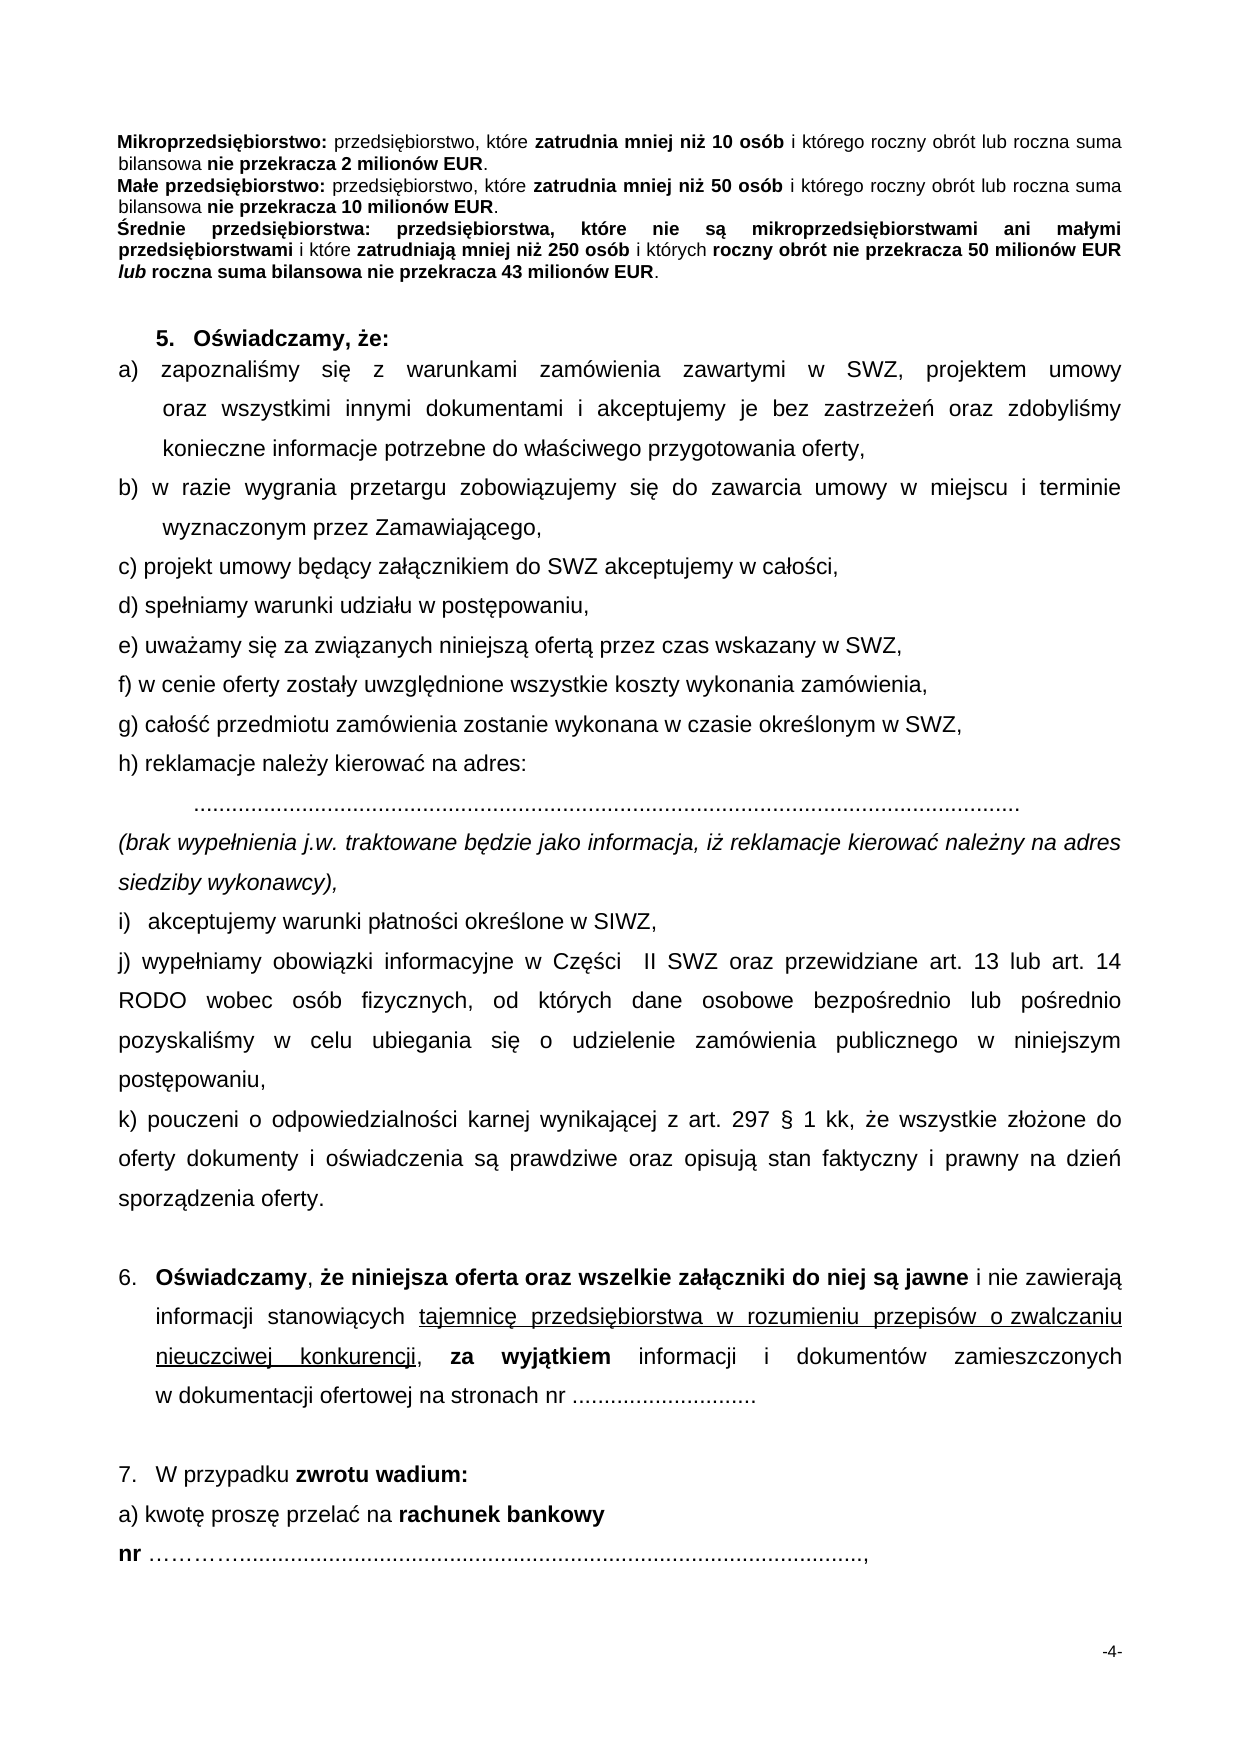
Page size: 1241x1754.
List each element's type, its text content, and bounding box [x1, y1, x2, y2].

text .................................................................................................................................. [193, 790, 1122, 816]
text Średnie przedsiębiorstwa: przedsiębiorstwa, które nie są mikroprzedsiębiorstwami ani małymi przedsiębiorstwami i które zatrudniają mniej niż 250 osób i których roczny obrót nie przekracza 50 milionów EUR lub roczna suma bilansowa nie przekracza 43 milionów EUR. [117, 217, 1122, 282]
text b) w razie wygrania przetargu zobowiązujemy się do zawarcia umowy w miejscu i terminie wyznaczonym przez Zamawiającego, [118, 474, 1122, 540]
list Oświadczamy, że: [156, 325, 1122, 352]
text j) wypełniamy obowiązki informacyjne w Części II SWZ oraz przewidziane art. 13 lub art. 14 RODO wobec osób fizycznych, od których dane osobowe bezpośrednio lub pośrednio pozyskaliśmy w celu ubiegania się o udzielenie zamówienia publicznego w niniejszym postępowaniu, [118, 948, 1122, 1093]
text c) projekt umowy będący załącznikiem do SWZ akceptujemy w całości, [118, 553, 1122, 579]
text e) uważamy się za związanych niniejszą ofertą przez czas wskazany w SWZ, [118, 632, 1122, 658]
text k) pouczeni o odpowiedzialności karnej wynikającej z art. 297 § 1 kk, że wszystkie złożone do oferty dokumenty i oświadczenia są prawdziwe oraz opisują stan faktyczny i prawny na dzień sporządzenia oferty. [118, 1106, 1122, 1211]
text g) całość przedmiotu zamówienia zostanie wykonana w czasie określonym w SWZ, [118, 711, 1122, 737]
list W przypadku zwrotu wadium: [118, 1461, 1122, 1487]
text Małe przedsiębiorstwo: przedsiębiorstwo, które zatrudnia mniej niż 50 osób i którego roczny obrót lub roczna suma bilansowa nie przekracza 10 milionów EUR. [117, 174, 1122, 217]
text h) reklamacje należy kierować na adres: [118, 750, 1122, 777]
text a) zapoznaliśmy się z warunkami zamówienia zawartymi w SWZ, projektem umowy oraz wszystkimi innymi dokumentami i akceptujemy je bez zastrzeżeń oraz zdobyliśmy konieczne informacje potrzebne do właściwego przygotowania oferty, [118, 356, 1122, 461]
text a) kwotę proszę przelać na rachunek bankowy nr ………….................................................................................................., [118, 1501, 1122, 1566]
text f) w cenie oferty zostały uwzględnione wszystkie koszty wykonania zamówienia, [118, 671, 1122, 698]
text Mikroprzedsiębiorstwo: przedsiębiorstwo, które zatrudnia mniej niż 10 osób i którego roczny obrót lub roczna suma bilansowa nie przekracza 2 milionów EUR. [117, 131, 1122, 174]
list Oświadczamy, że niniejsza oferta oraz wszelkie załączniki do niej są jawne i nie zawierają informacji stanowiących tajemnicę przedsiębiorstwa w rozumieniu przepisów o zwalczaniu nieuczciwej konkurencji, za wyjątkiem informacji i dokumentów zamieszczonych w dokumentacji ofertowej na stronach nr ............................. [118, 1264, 1122, 1408]
text d) spełniamy warunki udziału w postępowaniu, [118, 592, 1122, 619]
text (brak wypełnienia j.w. traktowane będzie jako informacja, iż reklamacje kierować należny na adres siedziby wykonawcy), [118, 829, 1122, 895]
list akceptujemy warunki płatności określone w SIWZ, [118, 908, 1122, 935]
